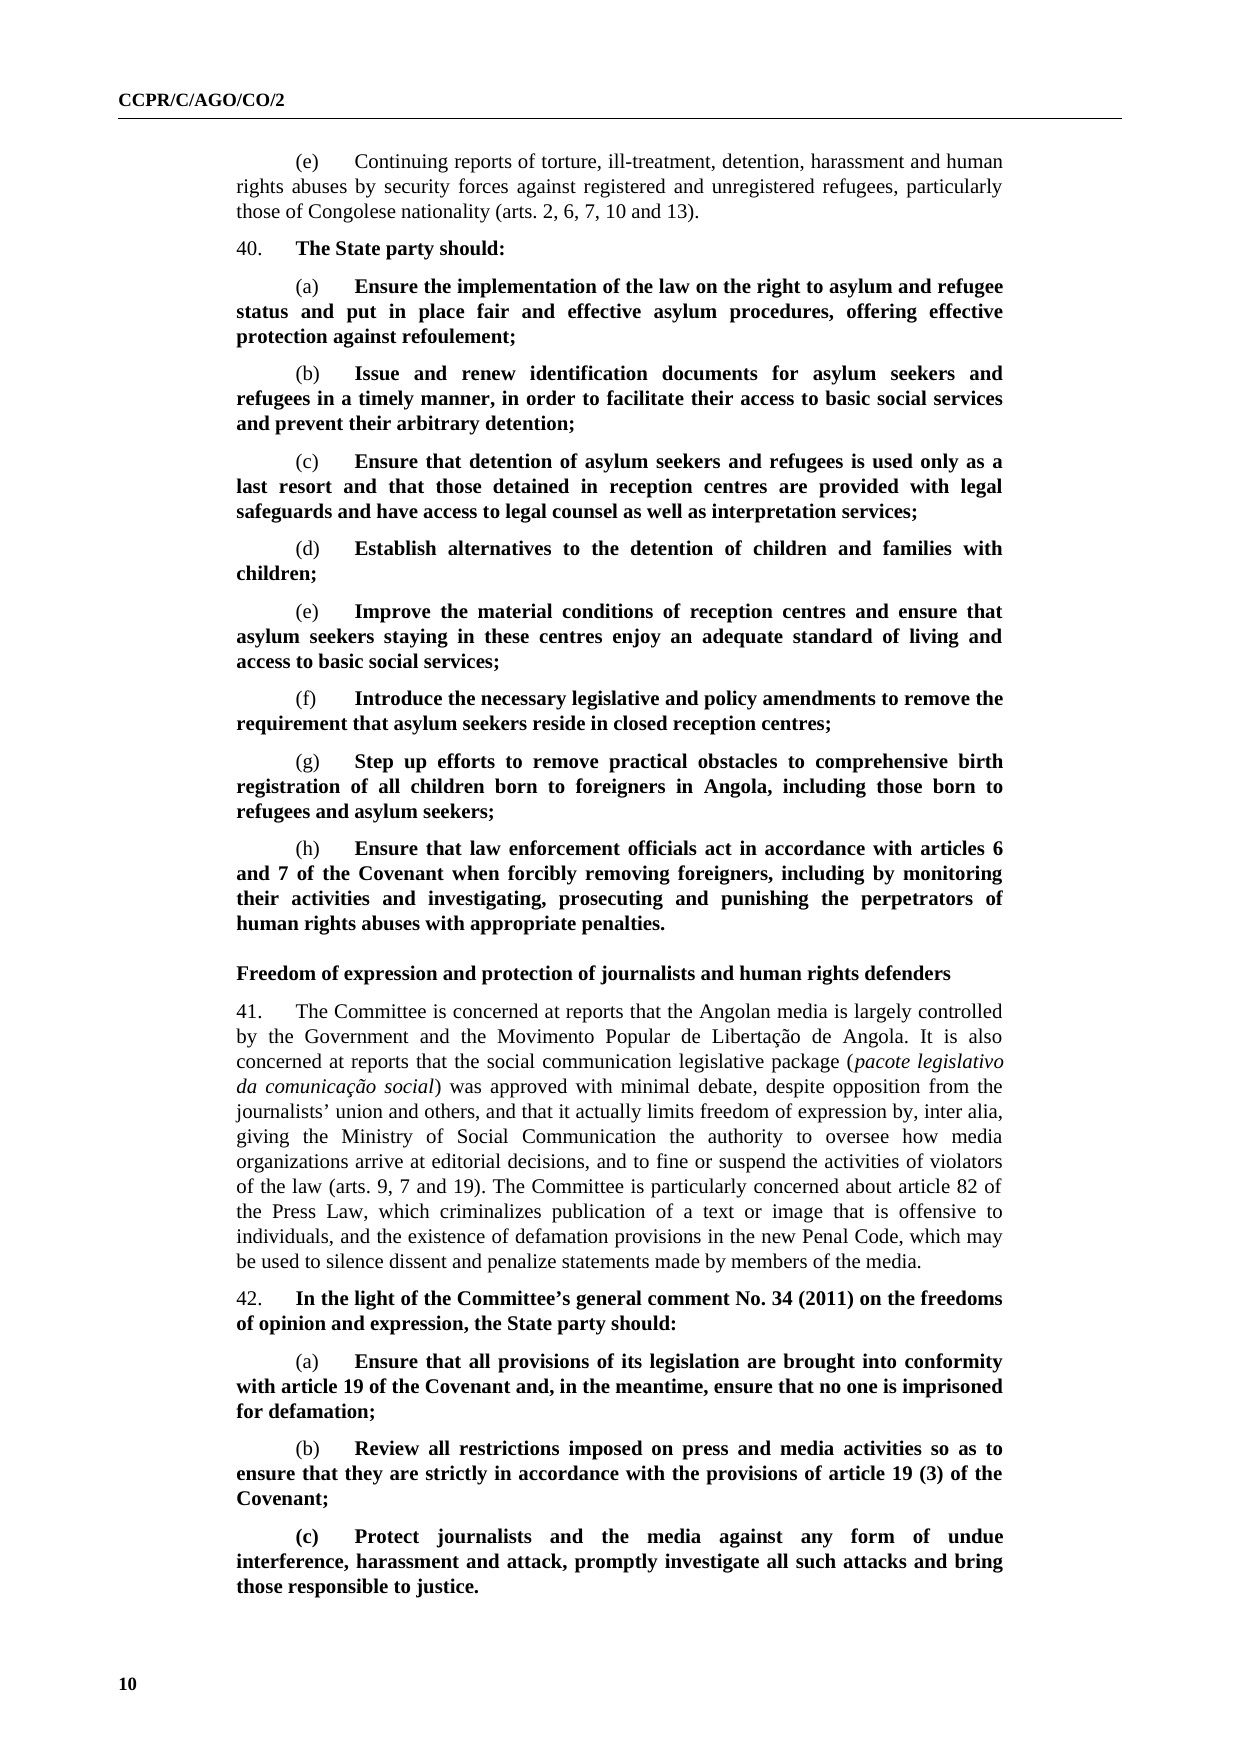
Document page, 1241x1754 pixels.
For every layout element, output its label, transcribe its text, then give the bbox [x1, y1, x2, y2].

text (e) Continuing reports of torture, ill-treatment, detention, harassment and human rights abuses by security forces against registered and unregistered refugees, particularly those of Congolese nationality (arts. 2, 6, 7, 10 and 13). [236, 148, 1004, 223]
text 40. The State party should: [236, 235, 1004, 260]
text (e) Improve the material conditions of reception centres and ensure that asylum seekers staying in these centres enjoy an adequate standard of living and access to basic social services; [236, 598, 1004, 673]
text (a) Ensure the implementation of the law on the right to asylum and refugee status and put in place fair and effective asylum procedures, offering effective protection against refoulement; [236, 273, 1004, 348]
text (g) Step up efforts to remove practical obstacles to comprehensive birth registration of all children born to foreigners in Angola, including those born to refugees and asylum seekers; [236, 748, 1004, 823]
text (c) Ensure that detention of asylum seekers and refugees is used only as a last resort and that those detained in reception centres are provided with legal safeguards and have access to legal counsel as well as interpretation services; [236, 448, 1004, 523]
text (b) Review all restrictions imposed on press and media activities so as to ensure that they are strictly in accordance with the provisions of article 19 (3) of the Covenant; [236, 1435, 1004, 1510]
text (b) Issue and renew identification documents for asylum seekers and refugees in a timely manner, in order to facilitate their access to basic social services and prevent their arbitrary detention; [236, 360, 1004, 435]
text 41. The Committee is concerned at reports that the Angolan media is largely controlled by the Government and the Movimento Popular de Libertação de Angola. It is also concerned at reports that the social communication legislative package (pacote legislativo da comunicação social) was approved with minimal debate, despite opposition from the journalists’ union and others, and that it actually limits freedom of expression by, inter alia, giving the Ministry of Social Communication the authority to oversee how media organizations arrive at editorial decisions, and to fine or suspend the activities of violators of the law (arts. 9, 7 and 19). The Committee is particularly concerned about article 82 of the Press Law, which criminalizes publication of a text or image that is offensive to individuals, and the existence of defamation provisions in the new Penal Code, which may be used to silence dissent and penalize statements made by members of the media. [236, 998, 1004, 1273]
text 42. In the light of the Committee’s general comment No. 34 (2011) on the freedoms of opinion and expression, the State party should: [236, 1285, 1004, 1335]
text Freedom of expression and protection of journalists and human rights defenders [118, 960, 1004, 985]
text (h) Ensure that law enforcement officials act in accordance with articles 6 and 7 of the Covenant when forcibly removing foreigners, including by monitoring their activities and investigating, prosecuting and punishing the perpetrators of human rights abuses with appropriate penalties. [236, 835, 1004, 935]
text (f) Introduce the necessary legislative and policy amendments to remove the requirement that asylum seekers reside in closed reception centres; [236, 685, 1004, 735]
text (c) Protect journalists and the media against any form of undue interference, harassment and attack, promptly investigate all such attacks and bring those responsible to justice. [236, 1523, 1004, 1598]
text (a) Ensure that all provisions of its legislation are brought into conformity with article 19 of the Covenant and, in the meantime, ensure that no one is imprisoned for defamation; [236, 1348, 1004, 1423]
text (d) Establish alternatives to the detention of children and families with children; [236, 535, 1004, 585]
